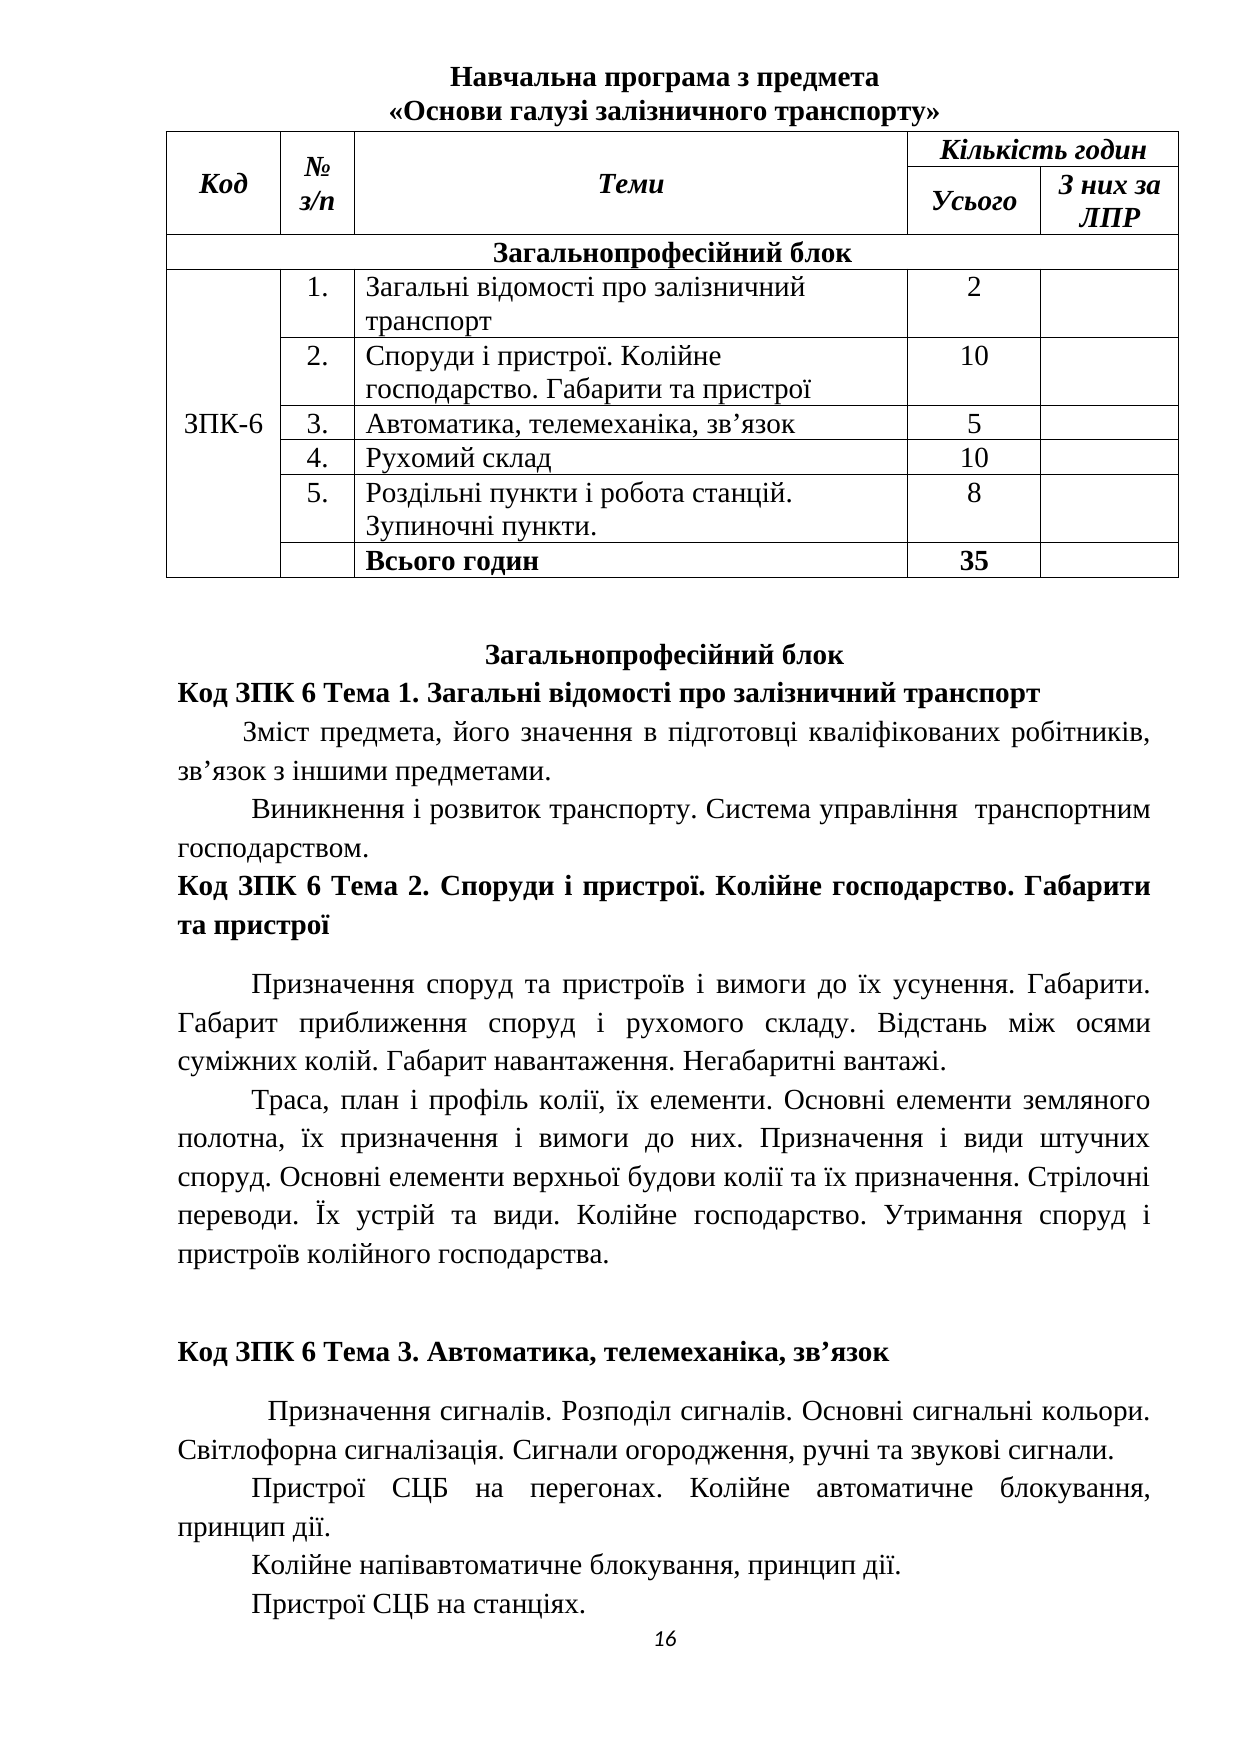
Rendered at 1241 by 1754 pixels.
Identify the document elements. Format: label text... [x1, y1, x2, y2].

table_cell Всього годин [355, 543, 907, 577]
table_cell 8 [908, 475, 1040, 542]
table_header Теми [355, 132, 907, 234]
text Код ЗПК 6 Тема 2. Споруди і пристрої. Колійне господарство. Габарити та пристрої [177, 868, 1152, 940]
table_cell [1041, 543, 1178, 577]
table_header Кількість годин [908, 132, 1178, 166]
table_cell Загальні відомості про залізничний транспорт [355, 270, 907, 337]
table_cell Споруди і пристрої. Колійне господарство. Габарити та пристрої [355, 338, 907, 405]
table_cell 10 [908, 440, 1040, 474]
text Зміст предмета, його значення в підготовці кваліфікованих робітників, зв’язок з іншими предметами. [177, 714, 1152, 786]
text Траса, план і профіль колії, їх елементи. Основні елементи земляного полотна, їх призначення і вимоги до них. Призначення і види штучних споруд. Основні елементи верхньої будови колії та їх призначення. Стрілочні переводи. Їх устрій та види. Колійне господарство. Утримання споруд і пристроїв колійного господарства. [177, 1082, 1152, 1269]
text Колійне напівавтоматичне блокування, принцип дії. [177, 1547, 1152, 1581]
table_cell 35 [908, 543, 1040, 577]
text «Основи галузі залізничного транспорту» [177, 93, 1152, 126]
table_header Код [167, 132, 280, 234]
table_cell 2 [908, 270, 1040, 337]
table_cell 4. [281, 440, 354, 474]
table_cell 1. [281, 270, 354, 337]
table_cell [1041, 406, 1178, 439]
table_cell З них за ЛПР [1041, 167, 1178, 234]
table_cell 10 [908, 338, 1040, 405]
table_cell [1041, 440, 1178, 474]
table_cell ЗПК-6 [167, 270, 280, 577]
text Код ЗПК 6 Тема 1. Загальні відомості про залізничний транспорт [177, 676, 1152, 709]
table_cell [281, 543, 354, 577]
table_cell 3. [281, 406, 354, 439]
table_cell [1041, 270, 1178, 337]
table_cell 5 [908, 406, 1040, 439]
text Навчальна програма з предмета [177, 59, 1152, 93]
text Пристрої СЦБ на станціях. [177, 1586, 1152, 1619]
table_cell 5. [281, 475, 354, 542]
text Загальнопрофесійний блок [177, 637, 1152, 671]
table_cell Автоматика, телемеханіка, зв’язок [355, 406, 907, 439]
table_header № з/п [281, 132, 354, 234]
table_cell Загальнопрофесійний блок [167, 235, 1178, 268]
table_cell [1041, 338, 1178, 405]
text Призначення сигналів. Розподіл сигналів. Основні сигнальні кольори. Світлофорна сигналізація. Сигнали огородження, ручні та звукові сигнали. [177, 1393, 1152, 1465]
text Призначення споруд та пристроїв і вимоги до їх усунення. Габарити. Габарит приближення споруд і рухомого складу. Відстань між осями суміжних колій. Габарит навантаження. Негабаритні вантажі. [177, 966, 1152, 1077]
table_cell Роздільні пункти і робота станцій. Зупиночні пункти. [355, 475, 907, 542]
text Пристрої СЦБ на перегонах. Колійне автоматичне блокування, принцип дії. [177, 1470, 1152, 1542]
table_cell Рухомий склад [355, 440, 907, 474]
table_cell Усього [908, 167, 1040, 234]
text Код ЗПК 6 Тема 3. Автоматика, телемеханіка, зв’язок [177, 1334, 1152, 1367]
table_cell 2. [281, 338, 354, 405]
table_cell [1041, 475, 1178, 542]
text Виникнення і розвиток транспорту. Система управління транспортним господарством. [177, 791, 1152, 863]
